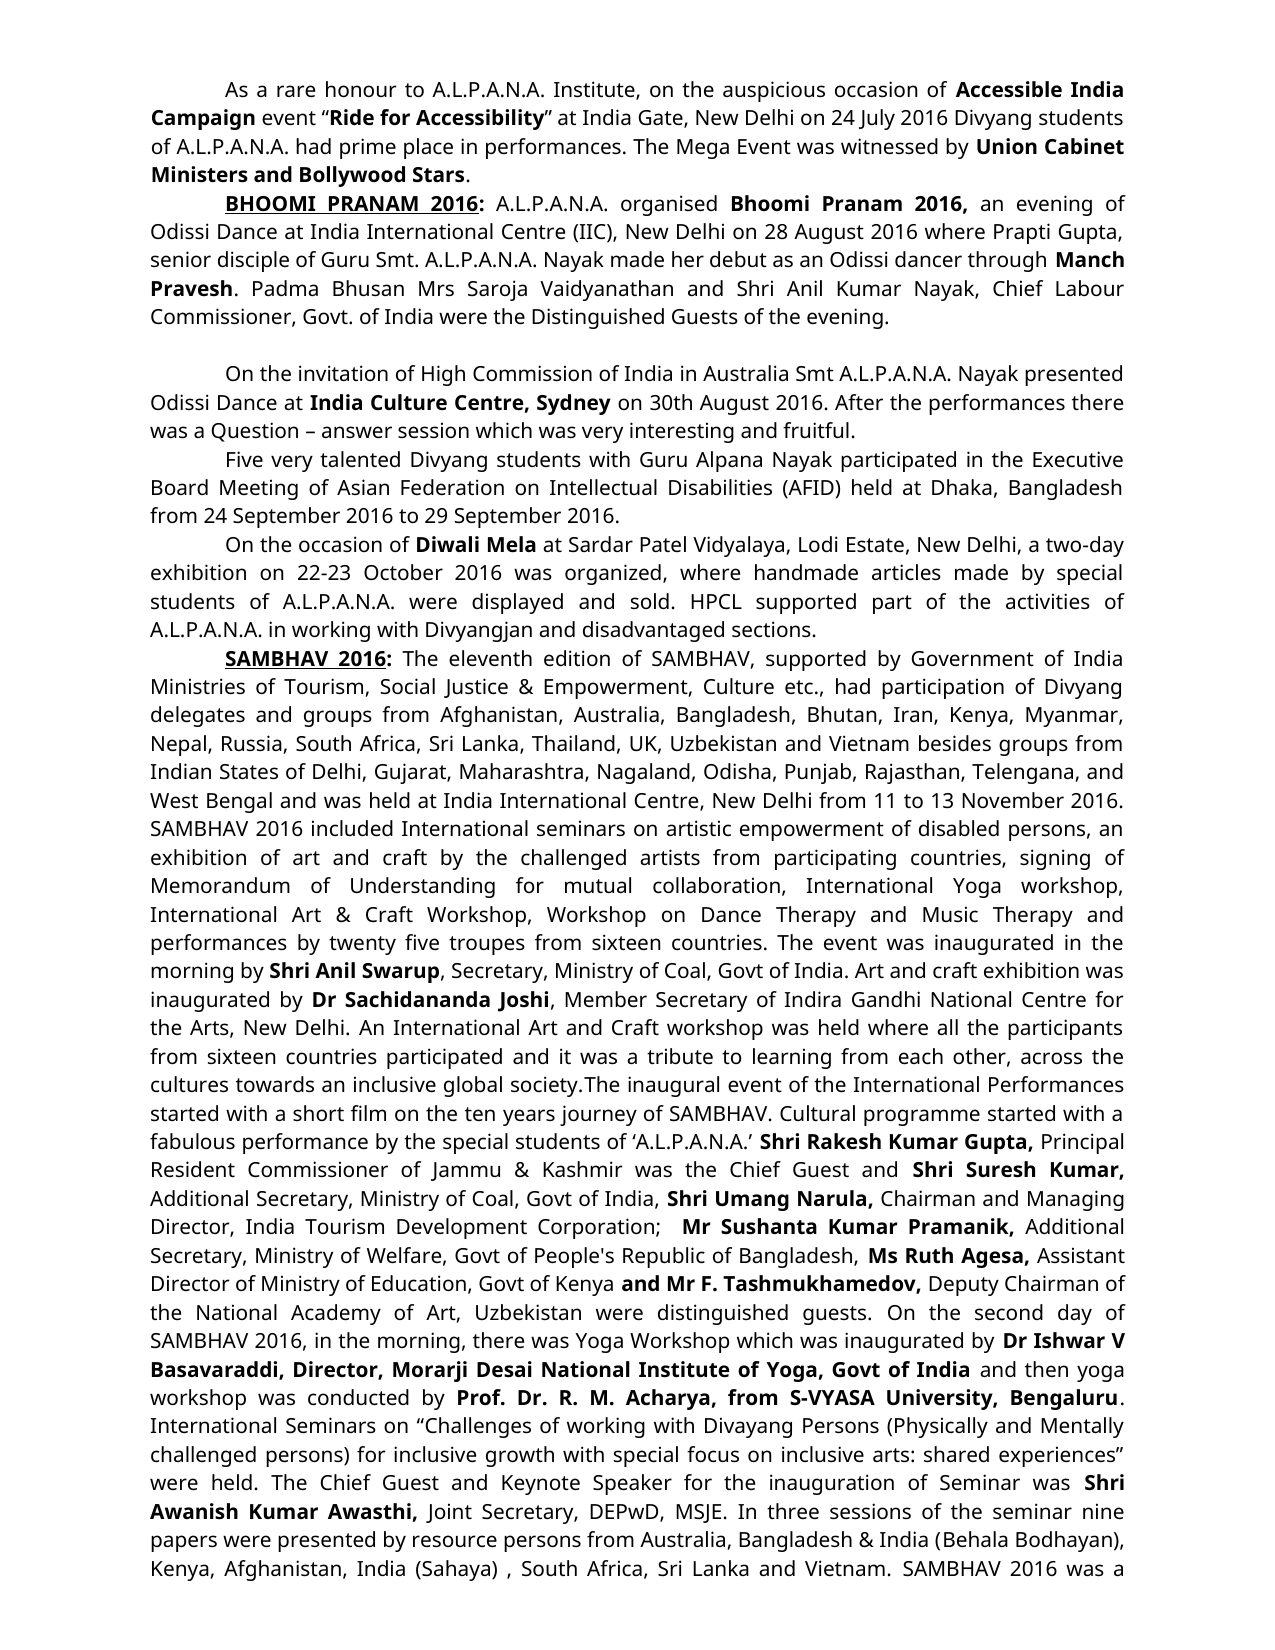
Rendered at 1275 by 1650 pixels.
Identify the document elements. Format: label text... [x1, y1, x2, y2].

text On the invitation of High Commission of India in Australia Smt A.L.P.A.N.A. Nayak presented Odissi Dance at India Culture Centre, Sydney on 30th August 2016. After the performances there was a Question – answer session which was very interesting and fruitful. [150, 359, 1125, 445]
text On the occasion of Diwali Mela at Sardar Patel Vidyalaya, Lodi Estate, New Delhi, a two-day exhibition on 22-23 October 2016 was organized, where handmade articles made by special students of A.L.P.A.N.A. were displayed and sold. HPCL supported part of the activities of A.L.P.A.N.A. in working with Divyangjan and disadvantaged sections. [150, 530, 1125, 644]
text BHOOMI PRANAM 2016: A.L.P.A.N.A. organised Bhoomi Pranam 2016, an evening of Odissi Dance at India International Centre (IIC), New Delhi on 28 August 2016 where Prapti Gupta, senior disciple of Guru Smt. A.L.P.A.N.A. Nayak made her debut as an Odissi dancer through Manch Pravesh. Padma Bhusan Mrs Saroja Vaidyanathan and Shri Anil Kumar Nayak, Chief Labour Commissioner, Govt. of India were the Distinguished Guests of the evening. [150, 189, 1125, 331]
text Five very talented Divyang students with Guru Alpana Nayak participated in the Executive Board Meeting of Asian Federation on Intellectual Disabilities (AFID) held at Dhaka, Bangladesh from 24 September 2016 to 29 September 2016. [150, 445, 1125, 530]
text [150, 644, 1125, 1582]
text As a rare honour to A.L.P.A.N.A. Institute, on the auspicious occasion of Accessible India Campaign event “Ride for Accessibility” at India Gate, New Delhi on 24 July 2016 Divyang students of A.L.P.A.N.A. had prime place in performances. The Mega Event was witnessed by Union Cabinet Ministers and Bollywood Stars. [151, 75, 1124, 189]
